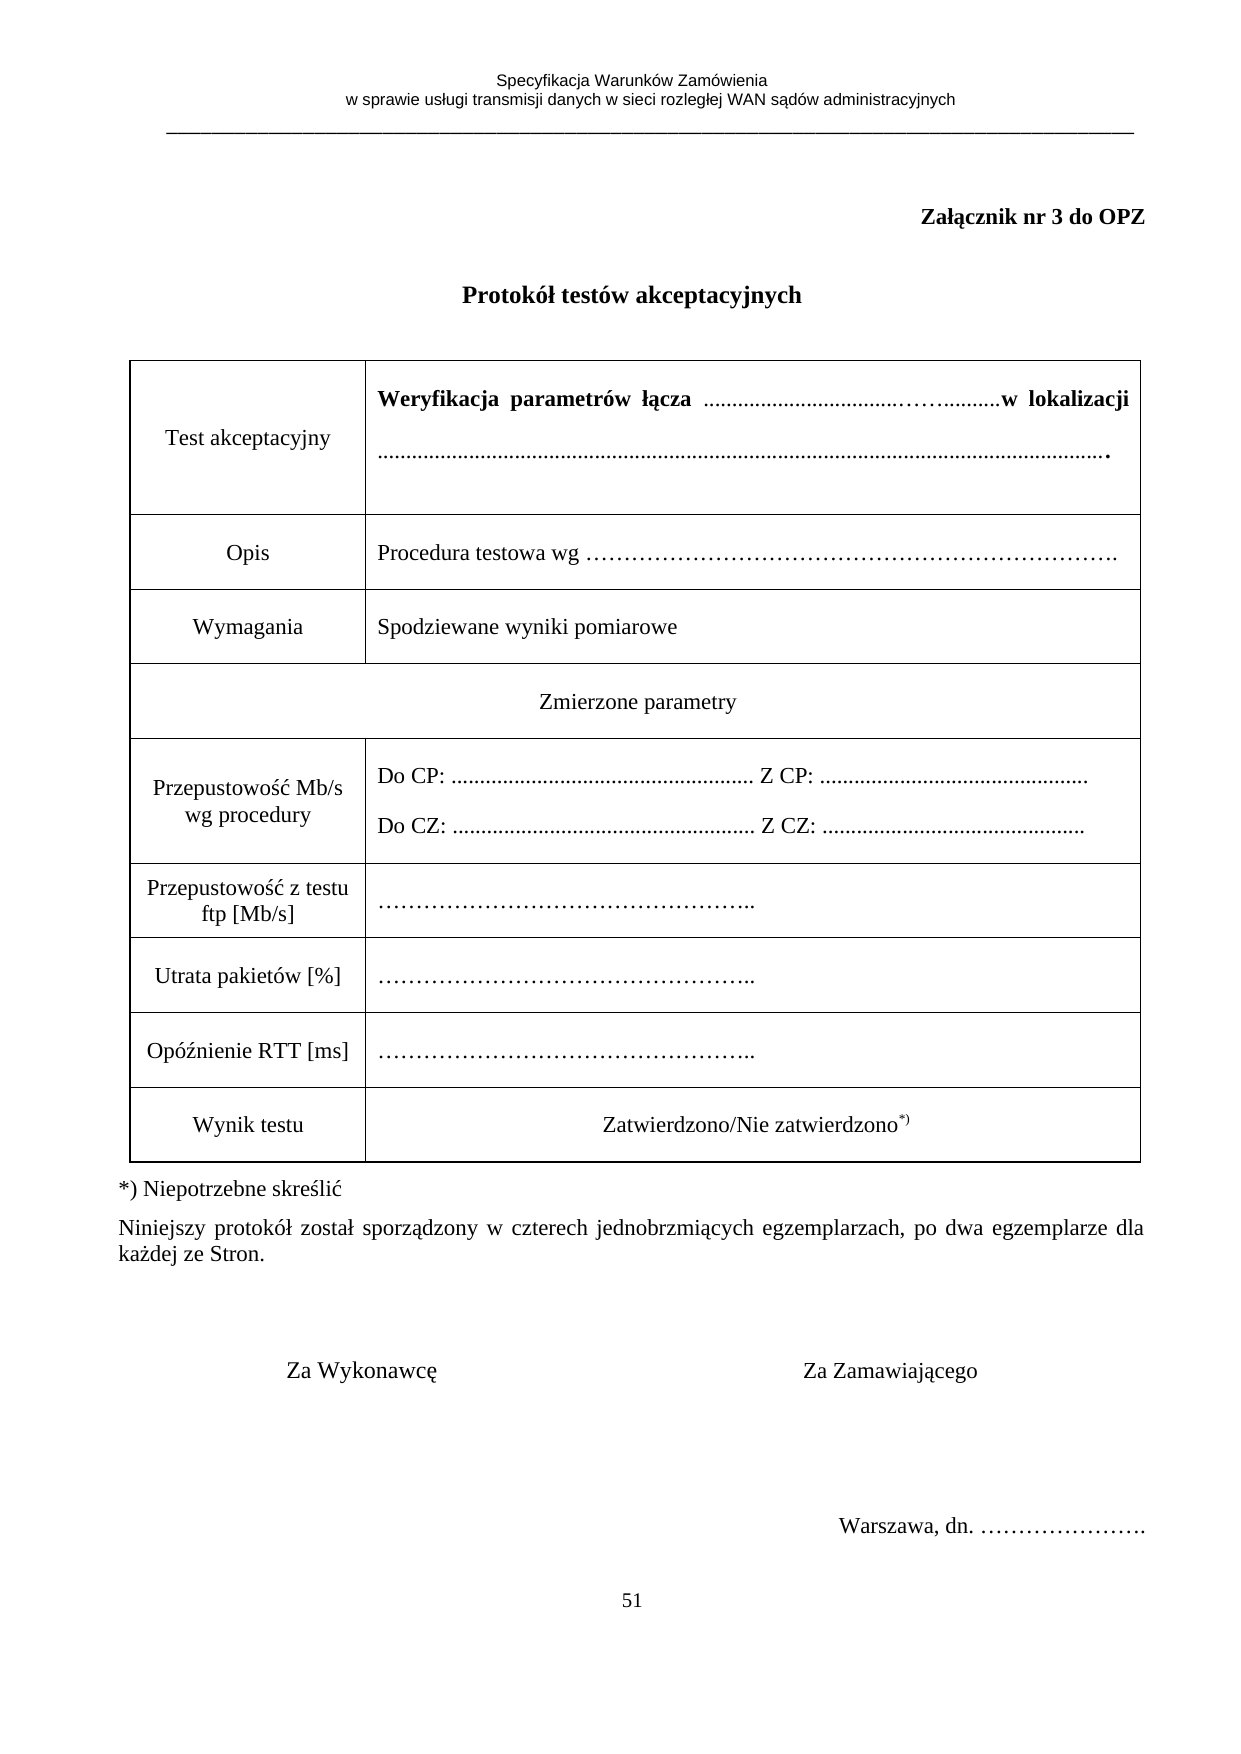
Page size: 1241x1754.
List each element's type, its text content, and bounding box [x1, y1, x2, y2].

text Załącznik nr 3 do OPZ [118, 203, 1146, 229]
table_cell Wymagania [131, 590, 365, 663]
text Niniejszy protokół został sporządzony w czterech jednobrzmiących egzemplarzach, po dwa egzemplarze dla każdej ze Stron. [118, 1213, 1146, 1266]
text Protokół testów akceptacyjnych [118, 280, 1146, 309]
table_cell Zatwierdzono/Nie zatwierdzono*) [366, 1088, 1140, 1161]
table_cell Do CP: ..................................................... Z CP: ............................................... Do CZ: ..................................................... Z CZ: .............................................. [366, 739, 1140, 863]
table_cell ………………………………………….. [366, 1013, 1140, 1087]
table_header Weryfikacja parametrów łącza ..................................……..........w lokalizacji ................................................................................................................................ [366, 361, 1140, 514]
table_cell Przepustowość z testu ftp [Mb/s] [131, 864, 365, 937]
text Za Wykonawcę Za Zamawiającego [118, 1356, 1146, 1384]
table_cell Spodziewane wyniki pomiarowe [366, 590, 1140, 663]
table_cell ………………………………………….. [366, 864, 1140, 937]
table_cell Utrata pakietów [%] [131, 938, 365, 1012]
table_cell ………………………………………….. [366, 938, 1140, 1012]
text *) Niepotrzebne skreślić [118, 1175, 1146, 1201]
table_cell Wynik testu [131, 1088, 365, 1161]
table_cell Zmierzone parametry [131, 664, 1140, 738]
table_cell Opóźnienie RTT [ms] [131, 1013, 365, 1087]
table_cell Opis [131, 515, 365, 588]
table_cell Przepustowość Mb/s wg procedury [131, 739, 365, 863]
text Warszawa, dn. …………………. [118, 1512, 1146, 1539]
table_header Test akceptacyjny [131, 361, 365, 514]
table_cell Procedura testowa wg ……………………………………………………………. [366, 515, 1140, 588]
